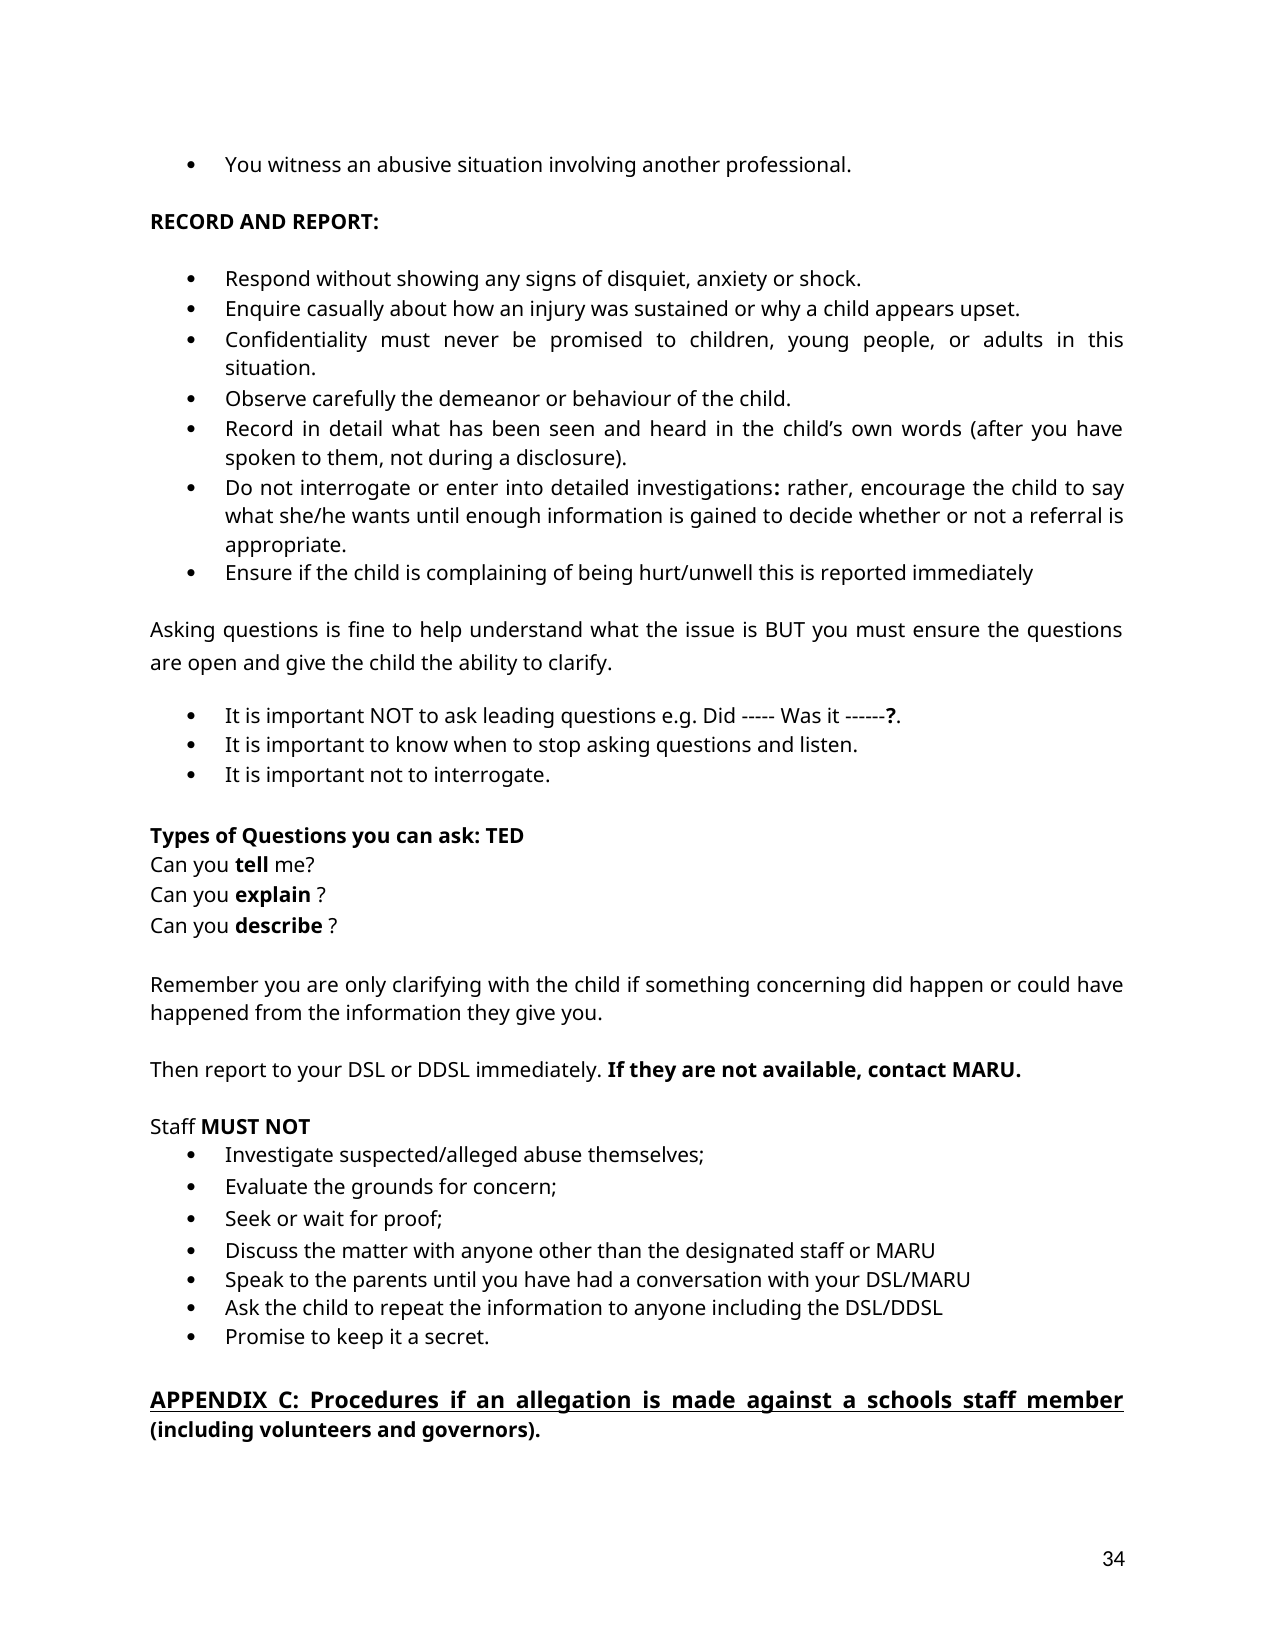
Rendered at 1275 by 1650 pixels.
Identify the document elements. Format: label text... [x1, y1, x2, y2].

list Seek or wait for proof; [187, 1204, 1125, 1233]
list Discuss the matter with anyone other than the designated staff or MARU [187, 1236, 1125, 1265]
text Types of Questions you can ask: TED [150, 821, 1125, 850]
list Ensure if the child is complaining of being hurt/unwell this is reported immediately [187, 558, 1125, 587]
list It is important to know when to stop asking questions and listen. [187, 730, 1125, 758]
list Do not interrogate or enter into detailed investigations: rather, encourage the child to say what she/he wants until enough information is gained to decide whether or not a referral is appropriate. [187, 473, 1125, 558]
text Can you tell me? [150, 850, 1125, 878]
text Can you describe ? [150, 911, 1125, 939]
text APPENDIX C: Procedures if an allegation is made against a schools staff member (including volunteers and governors). [150, 1384, 1125, 1444]
list Evaluate the grounds for concern; [187, 1172, 1125, 1201]
text Asking questions is fine to help understand what the issue is BUT you must ensure the questions are open and give the child the ability to clarify. [150, 615, 1125, 676]
list Confidentiality must never be promised to children, young people, or adults in this situation. [187, 325, 1125, 382]
text RECORD AND REPORT: [150, 207, 1125, 235]
list Promise to keep it a secret. [187, 1322, 1125, 1350]
list It is important not to interrogate. [187, 760, 1125, 789]
text Can you explain ? [150, 880, 1125, 909]
text Remember you are only clarifying with the child if something concerning did happen or could have happened from the information they give you. [150, 970, 1125, 1027]
list It is important NOT to ask leading questions e.g. Did ----- Was it ------?. [187, 701, 1125, 730]
list Record in detail what has been seen and heard in the child’s own words (after you have spoken to them, not during a disclosure). [187, 414, 1125, 471]
list Respond without showing any signs of disquiet, anxiety or shock. [187, 264, 1125, 292]
list Enquire casually about how an injury was sustained or why a child appears upset. [187, 294, 1125, 323]
text Staff MUST NOT [150, 1112, 1125, 1141]
list Speak to the parents until you have had a conversation with your DSL/MARU [187, 1265, 1125, 1293]
list Observe carefully the demeanor or behaviour of the child. [187, 384, 1125, 412]
list Investigate suspected/alleged abuse themselves; [187, 1141, 1125, 1169]
list Ask the child to repeat the information to anyone including the DSL/DDSL [187, 1293, 1125, 1322]
list You witness an abusive situation involving another professional. [187, 150, 1125, 178]
text Then report to your DSL or DDSL immediately. If they are not available, contact MARU. [150, 1055, 1125, 1084]
